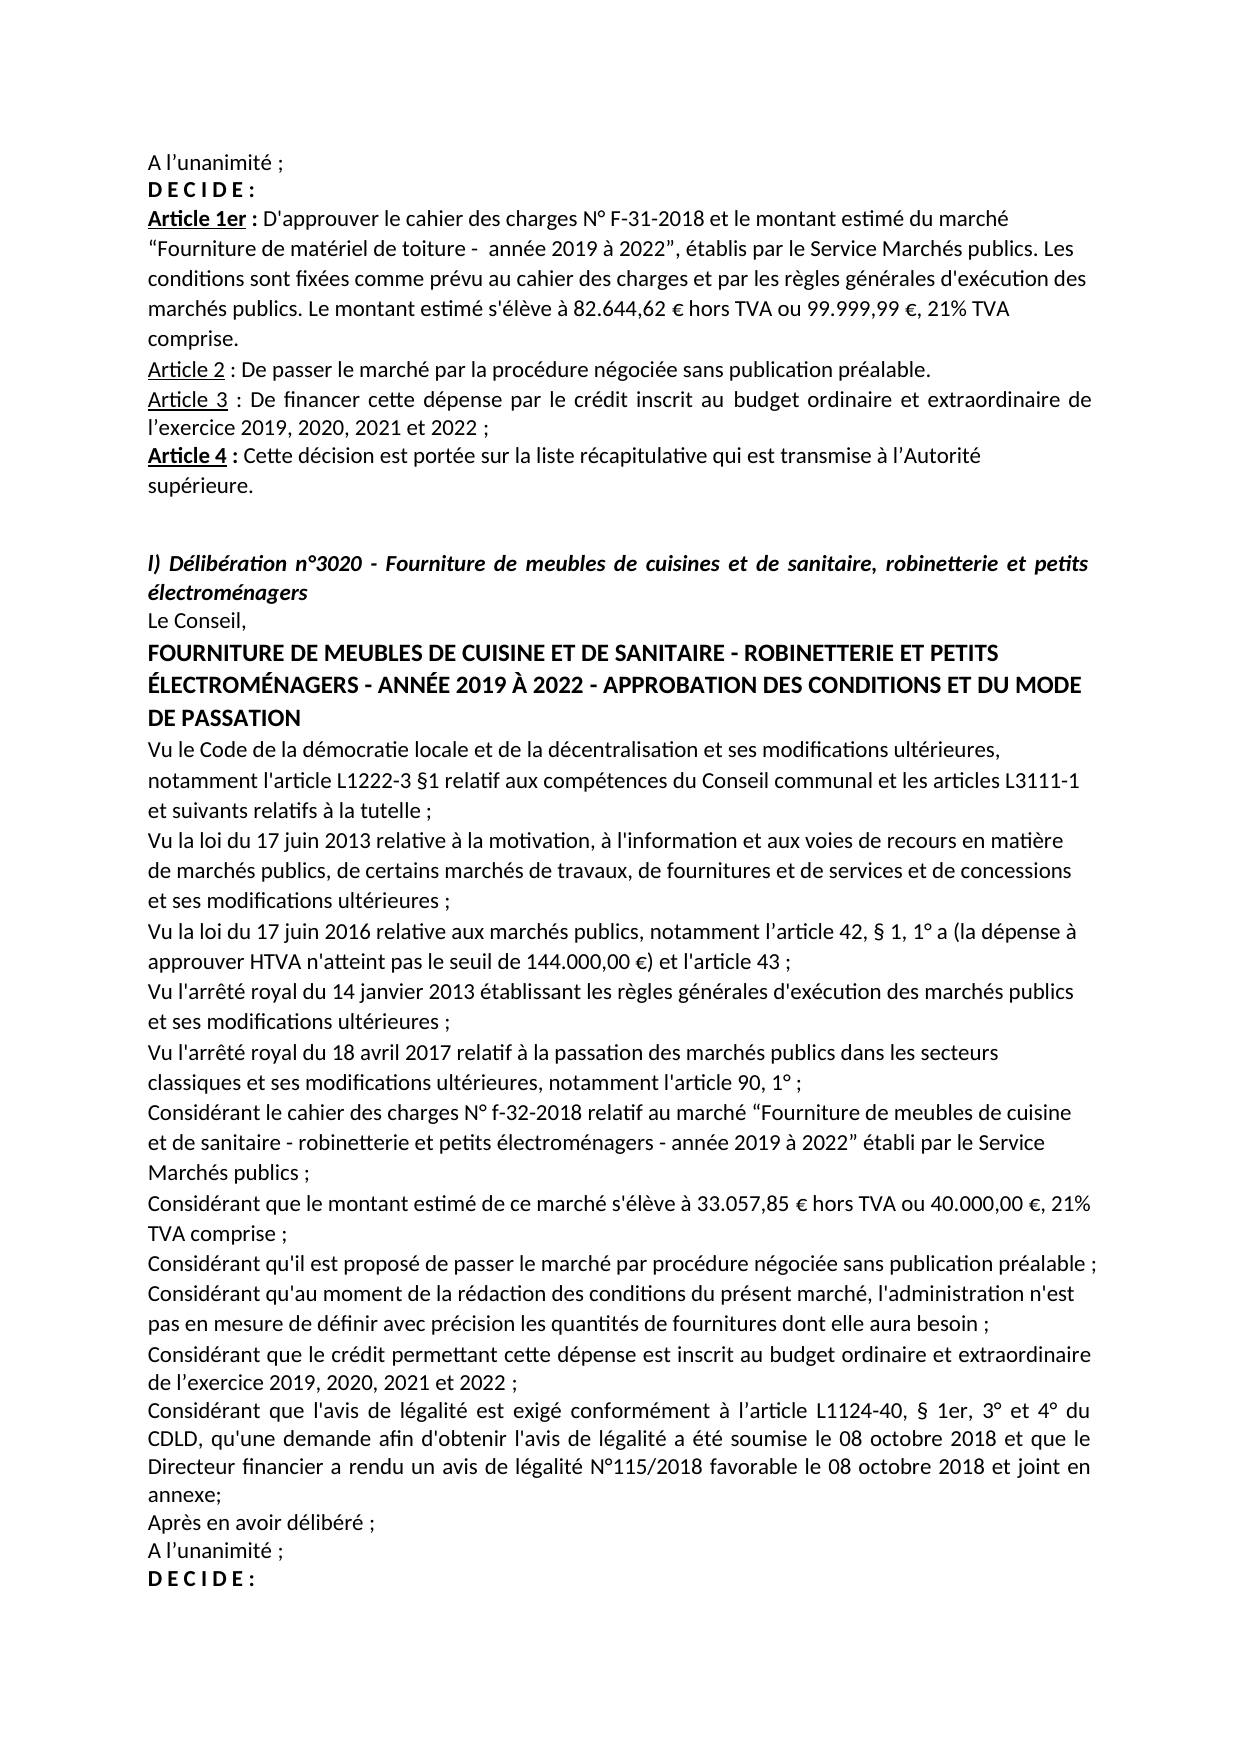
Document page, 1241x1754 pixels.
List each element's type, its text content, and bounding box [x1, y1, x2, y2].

text Article 4 : Cette décision est portée sur la liste récapitulative qui est transmise à l’Autorité supérieure. [148, 441, 1093, 499]
text Considérant le cahier des charges N° f-32-2018 relatif au marché “Fourniture de meubles de cuisine et de sanitaire - robinetterie et petits électroménagers - année 2019 à 2022” établi par le Service Marchés publics ; [148, 1098, 1093, 1186]
text Vu la loi du 17 juin 2016 relative aux marchés publics, notamment l’article 42, § 1, 1° a (la dépense à approuver HTVA n'atteint pas le seuil de 144.000,00 €) et l'article 43 ; [148, 917, 1093, 975]
text A l’unanimité ; [148, 148, 1093, 176]
text Considérant qu'il est proposé de passer le marché par procédure négociée sans publication préalable ; [148, 1249, 1152, 1277]
text A l’unanimité ; [148, 1536, 1093, 1564]
text D E C I D E : [148, 1564, 1093, 1592]
text Considérant qu'au moment de la rédaction des conditions du présent marché, l'administration n'est pas en mesure de définir avec précision les quantités de fournitures dont elle aura besoin ; [148, 1279, 1093, 1337]
text Article 1er : D'approuver le cahier des charges N° F-31-2018 et le montant estimé du marché “Fourniture de matériel de toiture - année 2019 à 2022”, établis par le Service Marchés publics. Les conditions sont fixées comme prévu au cahier des charges et par les règles générales d'exécution des marchés publics. Le montant estimé s'élève à 82.644,62 € hors TVA ou 99.999,99 €, 21% TVA comprise. [148, 204, 1093, 352]
text Considérant que l'avis de légalité est exigé conformément à l’article L1124-40, § 1er, 3° et 4° du CDLD, qu'une demande afin d'obtenir l'avis de légalité a été soumise le 08 octobre 2018 et que le Directeur financier a rendu un avis de légalité N°115/2018 favorable le 08 octobre 2018 et joint en annexe; [148, 1396, 1093, 1508]
text Vu le Code de la démocratie locale et de la décentralisation et ses modifications ultérieures, notamment l'article L1222-3 §1 relatif aux compétences du Conseil communal et les articles L3111-1 et suivants relatifs à la tutelle ; [148, 736, 1093, 824]
text Vu la loi du 17 juin 2013 relative à la motivation, à l'information et aux voies de recours en matière de marchés publics, de certains marchés de travaux, de fournitures et de services et de concessions et ses modifications ultérieures ; [148, 826, 1093, 914]
text Article 3 : De financer cette dépense par le crédit inscrit au budget ordinaire et extraordinaire de l’exercice 2019, 2020, 2021 et 2022 ; [148, 385, 1093, 441]
text Le Conseil, [148, 607, 1093, 634]
text Vu l'arrêté royal du 14 janvier 2013 établissant les règles générales d'exécution des marchés publics et ses modifications ultérieures ; [148, 977, 1093, 1035]
text Considérant que le montant estimé de ce marché s'élève à 33.057,85 € hors TVA ou 40.000,00 €, 21% TVA comprise ; [148, 1189, 1093, 1247]
text Article 2 : De passer le marché par la procédure négociée sans publication préalable. [148, 355, 1093, 383]
text Après en avoir délibéré ; [148, 1508, 1093, 1536]
text l) Délibération n°3020 - Fourniture de meubles de cuisines et de sanitaire, robinetterie et petits électroménagers [148, 548, 1093, 607]
text Vu l'arrêté royal du 18 avril 2017 relatif à la passation des marchés publics dans les secteurs classiques et ses modifications ultérieures, notamment l'article 90, 1° ; [148, 1038, 1093, 1096]
text D E C I D E : [148, 176, 1093, 204]
text Considérant que le crédit permettant cette dépense est inscrit au budget ordinaire et extraordinaire de l’exercice 2019, 2020, 2021 et 2022 ; [148, 1340, 1093, 1396]
text FOURNITURE DE MEUBLES DE CUISINE ET DE SANITAIRE - ROBINETTERIE ET PETITS ÉLECTROMÉNAGERS - ANNÉE 2019 À 2022 - APPROBATION DES CONDITIONS ET DU MODE DE PASSATION [148, 637, 1093, 733]
